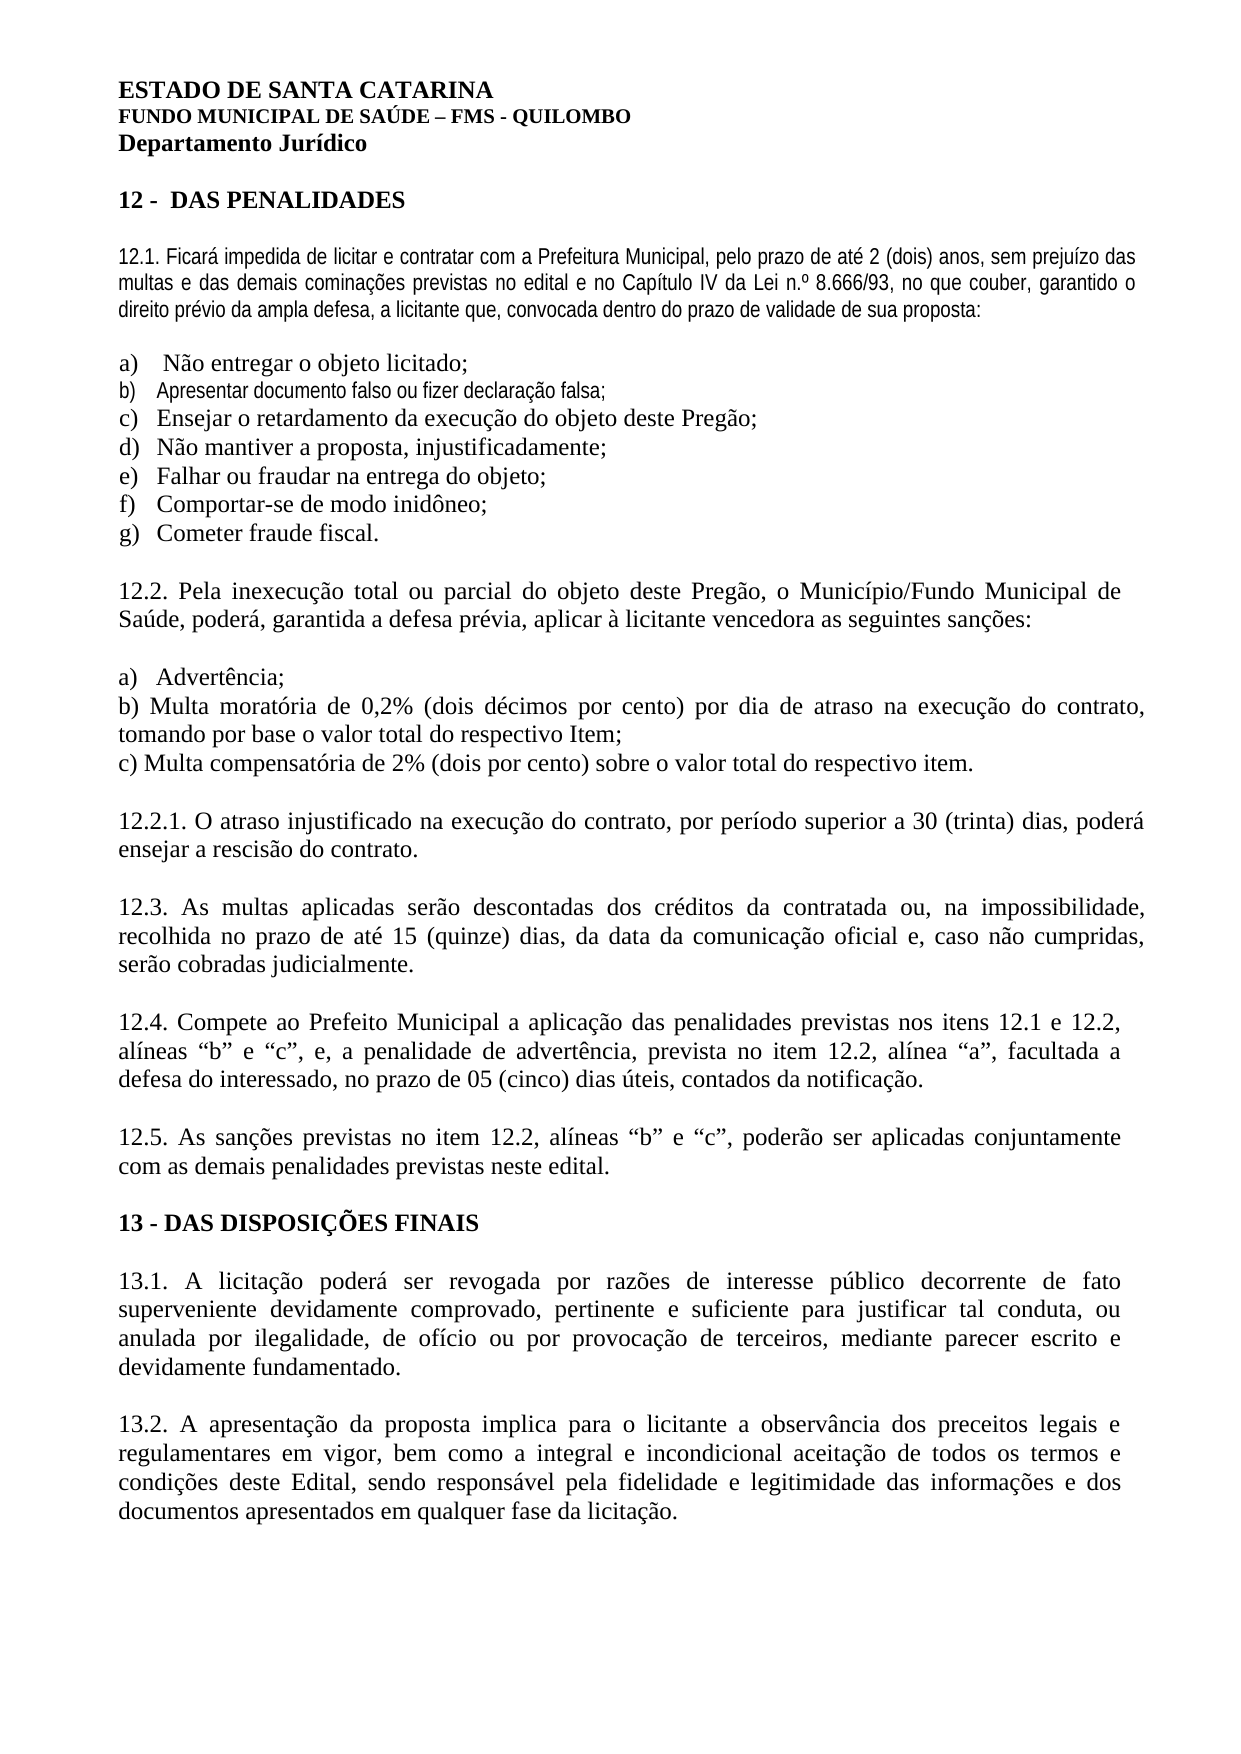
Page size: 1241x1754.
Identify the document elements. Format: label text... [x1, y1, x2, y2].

text 12.1. Ficará impedida de licitar e contratar com a Prefeitura Municipal, pelo prazo de até 2 (dois) anos, sem prejuízo das multas e das demais cominações previstas no edital e no Capítulo IV da Lei n.º 8.666/93, no que couber, garantido o direito prévio da ampla defesa, a licitante que, convocada dentro do prazo de validade de sua proposta: [118, 243, 1137, 322]
text 13.1. A licitação poderá ser revogada por razões de interesse público decorrente de fato superveniente devidamente comprovado, pertinente e suficiente para justificar tal conduta, ou anulada por ilegalidade, de ofício ou por provocação de terceiros, mediante parecer escrito e devidamente fundamentado. [118, 1266, 1122, 1381]
text 12.5. As sanções previstas no item 12.2, alíneas “b” e “c”, poderão ser aplicadas conjuntamente com as demais penalidades previstas neste edital. [118, 1122, 1122, 1179]
text 12.4. Compete ao Prefeito Municipal a aplicação das penalidades previstas nos itens 12.1 e 12.2, alíneas “b” e “c”, e, a penalidade de advertência, prevista no item 12.2, alínea “a”, facultada a defesa do interessado, no prazo de 05 (cinco) dias úteis, contados da notificação. [118, 1007, 1122, 1093]
list Advertência; [118, 662, 1146, 691]
text b) Multa moratória de 0,2% (dois décimos por cento) por dia de atraso na execução do contrato, tomando por base o valor total do respectivo Item; [118, 691, 1146, 748]
list Ensejar o retardamento da execução do objeto deste Pregão; [119, 403, 1122, 432]
list Comportar-se de modo inidôneo; [119, 489, 1122, 518]
list Cometer fraude fiscal. [119, 518, 1122, 547]
list Não entregar o objeto licitado; [119, 348, 1122, 377]
text 12 - DAS PENALIDADES [118, 185, 1122, 214]
text 12.2. Pela inexecução total ou parcial do objeto deste Pregão, o Município/Fundo Municipal de Saúde, poderá, garantida a defesa prévia, aplicar à licitante vencedora as seguintes sanções: [118, 576, 1122, 633]
list Apresentar documento falso ou fizer declaração falsa; [119, 377, 1122, 403]
text 12.2.1. O atraso injustificado na execução do contrato, por período superior a 30 (trinta) dias, poderá ensejar a rescisão do contrato. [118, 806, 1146, 863]
text 12.3. As multas aplicadas serão descontadas dos créditos da contratada ou, na impossibilidade, recolhida no prazo de até 15 (quinze) dias, da data da comunicação oficial e, caso não cumpridas, serão cobradas judicialmente. [118, 892, 1146, 978]
text 13 - DAS DISPOSIÇÕES FINAIS [118, 1208, 1122, 1237]
list Falhar ou fraudar na entrega do objeto; [119, 461, 1122, 489]
text 13.2. A apresentação da proposta implica para o licitante a observância dos preceitos legais e regulamentares em vigor, bem como a integral e incondicional aceitação de todos os termos e condições deste Edital, sendo responsável pela fidelidade e legitimidade das informações e dos documentos apresentados em qualquer fase da licitação. [118, 1409, 1122, 1524]
list Não mantiver a proposta, injustificadamente; [119, 432, 1122, 461]
text c) Multa compensatória de 2% (dois por cento) sobre o valor total do respectivo item. [118, 748, 1146, 777]
